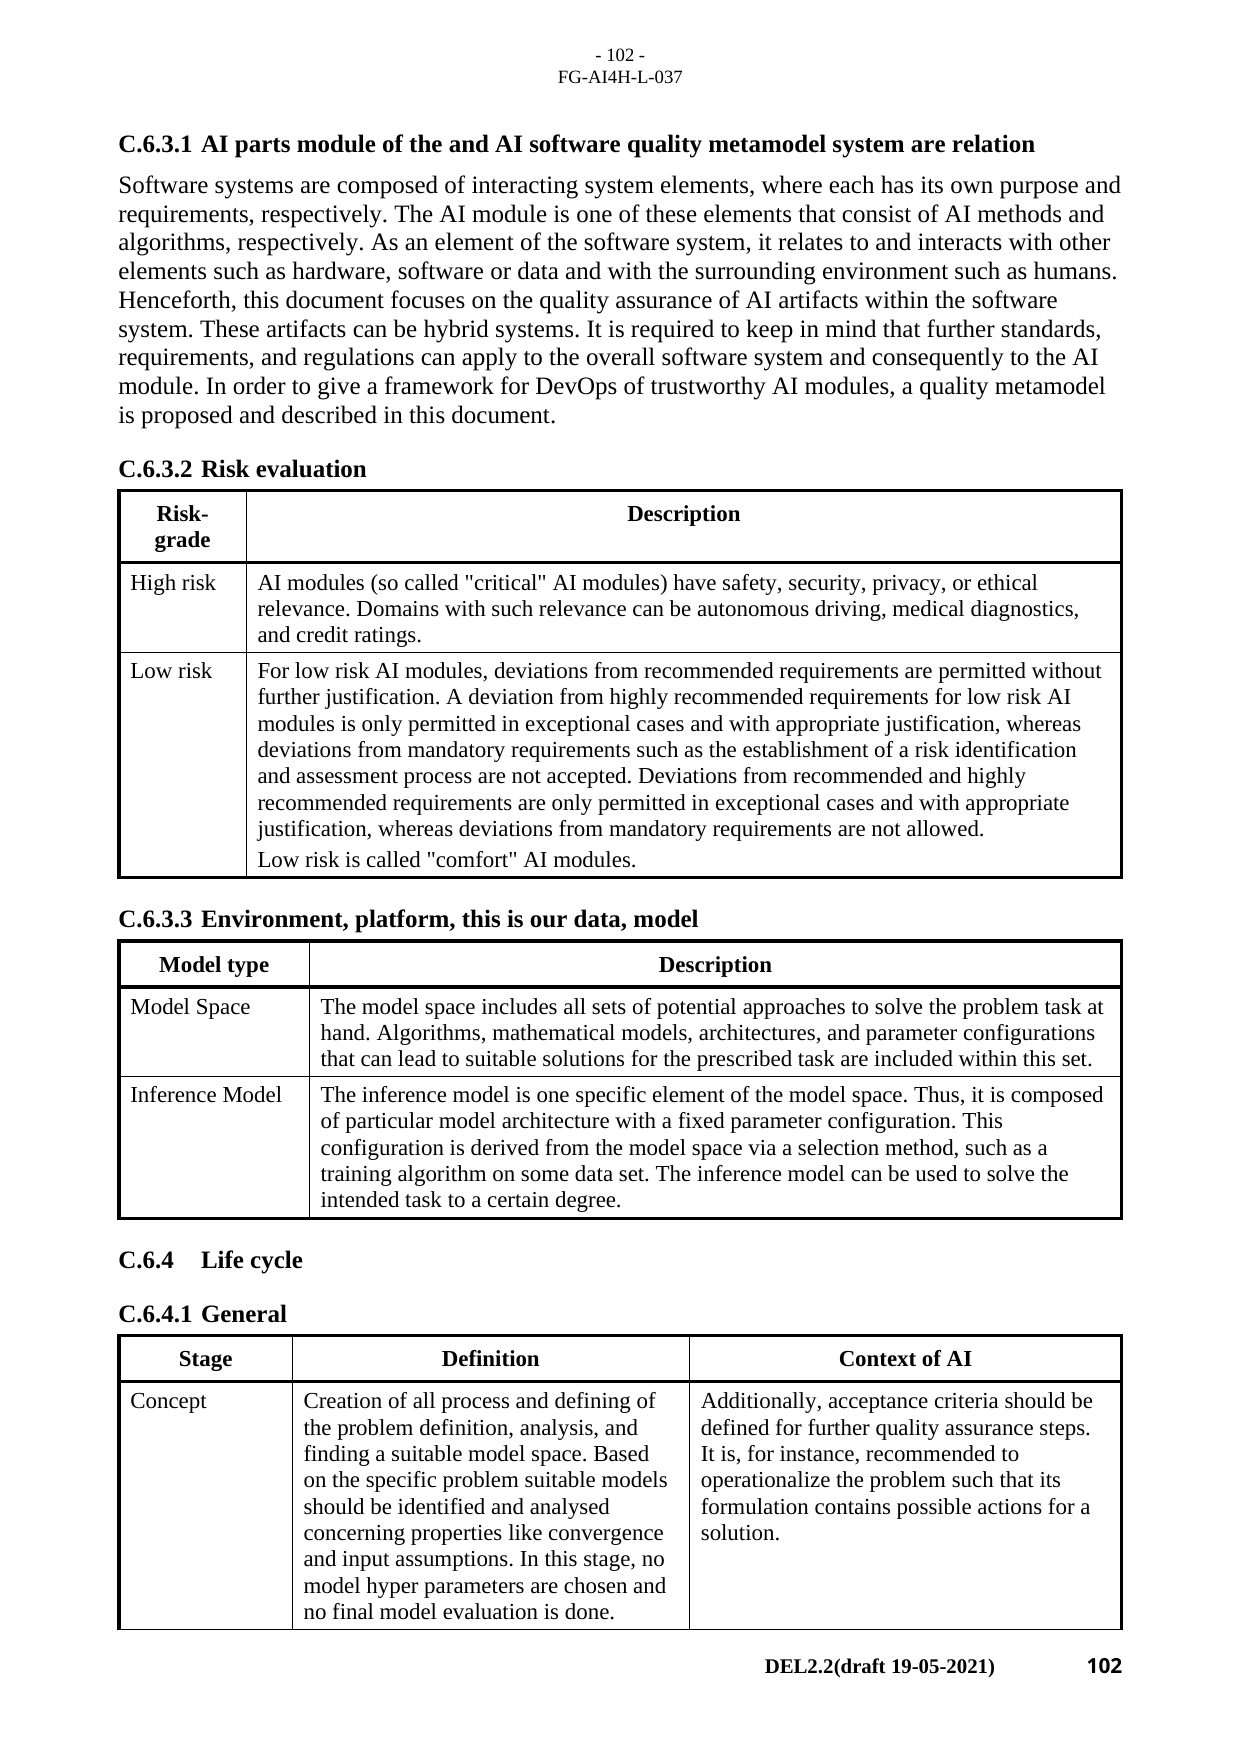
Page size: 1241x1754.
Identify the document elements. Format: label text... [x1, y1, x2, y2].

table_header Context of AI [690, 1337, 1120, 1380]
table_cell AI modules (so called "critical" AI modules) have safety, security, privacy, or ethical relevance. Domains with such relevance can be autonomous driving, medical diagnostics, and credit ratings. [247, 564, 1120, 652]
table_header Definition [293, 1337, 689, 1380]
table_header Model type [121, 943, 309, 985]
text AI parts module of the and AI software quality metamodel system are relation [118, 129, 1122, 157]
text Risk evaluation [118, 454, 1122, 482]
table_header Description [310, 943, 1120, 985]
table_cell High risk [121, 564, 246, 652]
table_header Description [247, 492, 1120, 561]
text Software systems are composed of interacting system elements, where each has its own purpose and requirements, respectively. The AI module is one of these elements that consist of AI methods and algorithms, respectively. As an element of the software system, it relates to and interacts with other elements such as hardware, software or data and with the surrounding environment such as humans. Henceforth, this document focuses on the quality assurance of AI artifacts within the software system. These artifacts can be hybrid systems. It is required to keep in mind that further standards, requirements, and regulations can apply to the overall software system and consequently to the AI module. In order to give a framework for DevOps of trustworthy AI modules, a quality metamodel is proposed and described in this document. [118, 170, 1122, 429]
table_cell The model space includes all sets of potential approaches to solve the problem task at hand. Algorithms, mathematical models, architectures, and parameter configurations that can lead to suitable solutions for the prescribed task are included within this set. [310, 989, 1120, 1076]
text Life cycle [118, 1245, 1122, 1274]
table_cell The inference model is one specific element of the model space. Thus, it is composed of particular model architecture with a fixed parameter configuration. This configuration is derived from the model space via a selection method, such as a training algorithm on some data set. The inference model can be used to solve the intended task to a certain degree. [310, 1077, 1120, 1217]
table_cell Concept [121, 1383, 292, 1629]
text Environment, platform, this is our data, model [118, 904, 1122, 933]
table_cell Creation of all process and defining of the problem definition, analysis, and finding a suitable model space. Based on the specific problem suitable models should be identified and analysed concerning properties like convergence and input assumptions. In this stage, no model hyper parameters are chosen and no final model evaluation is done. [293, 1383, 689, 1629]
table_cell Inference Model [121, 1077, 309, 1217]
table_cell Low risk [121, 653, 246, 876]
table_cell Model Space [121, 989, 309, 1076]
text General [118, 1299, 1122, 1328]
table_cell Additionally, acceptance criteria should be defined for further quality assurance steps. It is, for instance, recommended to operationalize the problem such that its formulation contains possible actions for a solution. [690, 1383, 1120, 1629]
table_header Risk-grade [121, 492, 246, 561]
table_cell For low risk AI modules, deviations from recommended requirements are permitted without further justification. A deviation from highly recommended requirements for low risk AI modules is only permitted in exceptional cases and with appropriate justification, whereas deviations from mandatory requirements such as the establishment of a risk identification and assessment process are not accepted. Deviations from recommended and highly recommended requirements are only permitted in exceptional cases and with appropriate justification, whereas deviations from mandatory requirements are not allowed. Low risk is called "comfort" AI modules. [247, 653, 1120, 876]
table_header Stage [121, 1337, 292, 1380]
